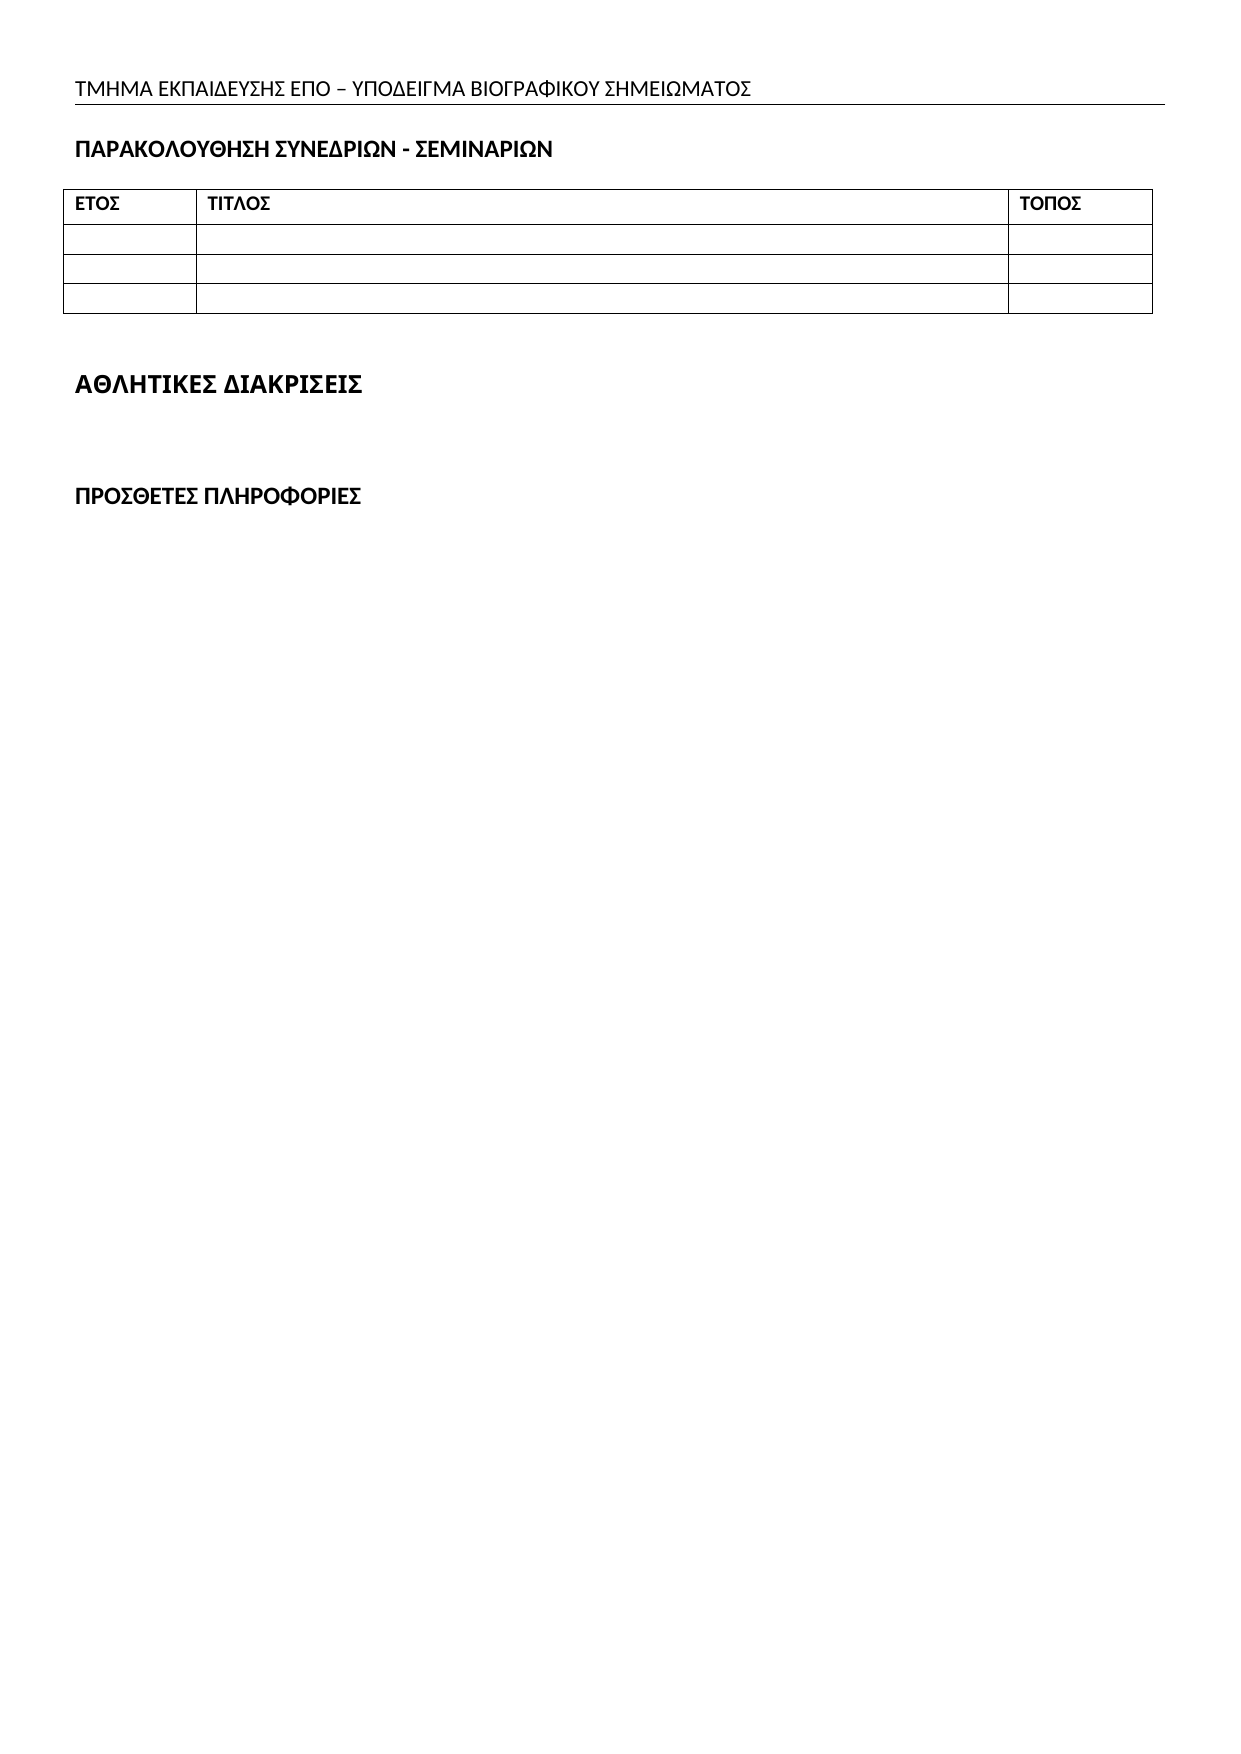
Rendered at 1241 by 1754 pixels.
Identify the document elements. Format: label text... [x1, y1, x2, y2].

text ΠΡΟΣΘΕΤΕΣ ΠΛΗΡΟΦΟΡΙΕΣ [75, 480, 1165, 511]
text AΘΛΗΤΙΚΕΣ ΔΙΑΚΡΙΣΕΙΣ [75, 367, 1165, 401]
table_cell [1009, 225, 1152, 254]
table_header ΤΙΤΛΟΣ [197, 190, 1008, 224]
table_cell [1009, 255, 1152, 283]
table_cell [64, 225, 196, 254]
table_header ΤΟΠΟΣ [1009, 190, 1152, 224]
table_cell [64, 255, 196, 283]
table_cell [197, 255, 1008, 283]
table_cell [64, 284, 196, 313]
table_header ΕΤΟΣ [64, 190, 196, 224]
text ΠΑΡΑΚΟΛΟΥΘΗΣΗ ΣΥΝΕΔΡΙΩΝ - ΣΕΜΙΝΑΡΙΩΝ [75, 133, 1165, 163]
table_cell [197, 284, 1008, 313]
table_cell [1009, 284, 1152, 313]
table_cell [197, 225, 1008, 254]
